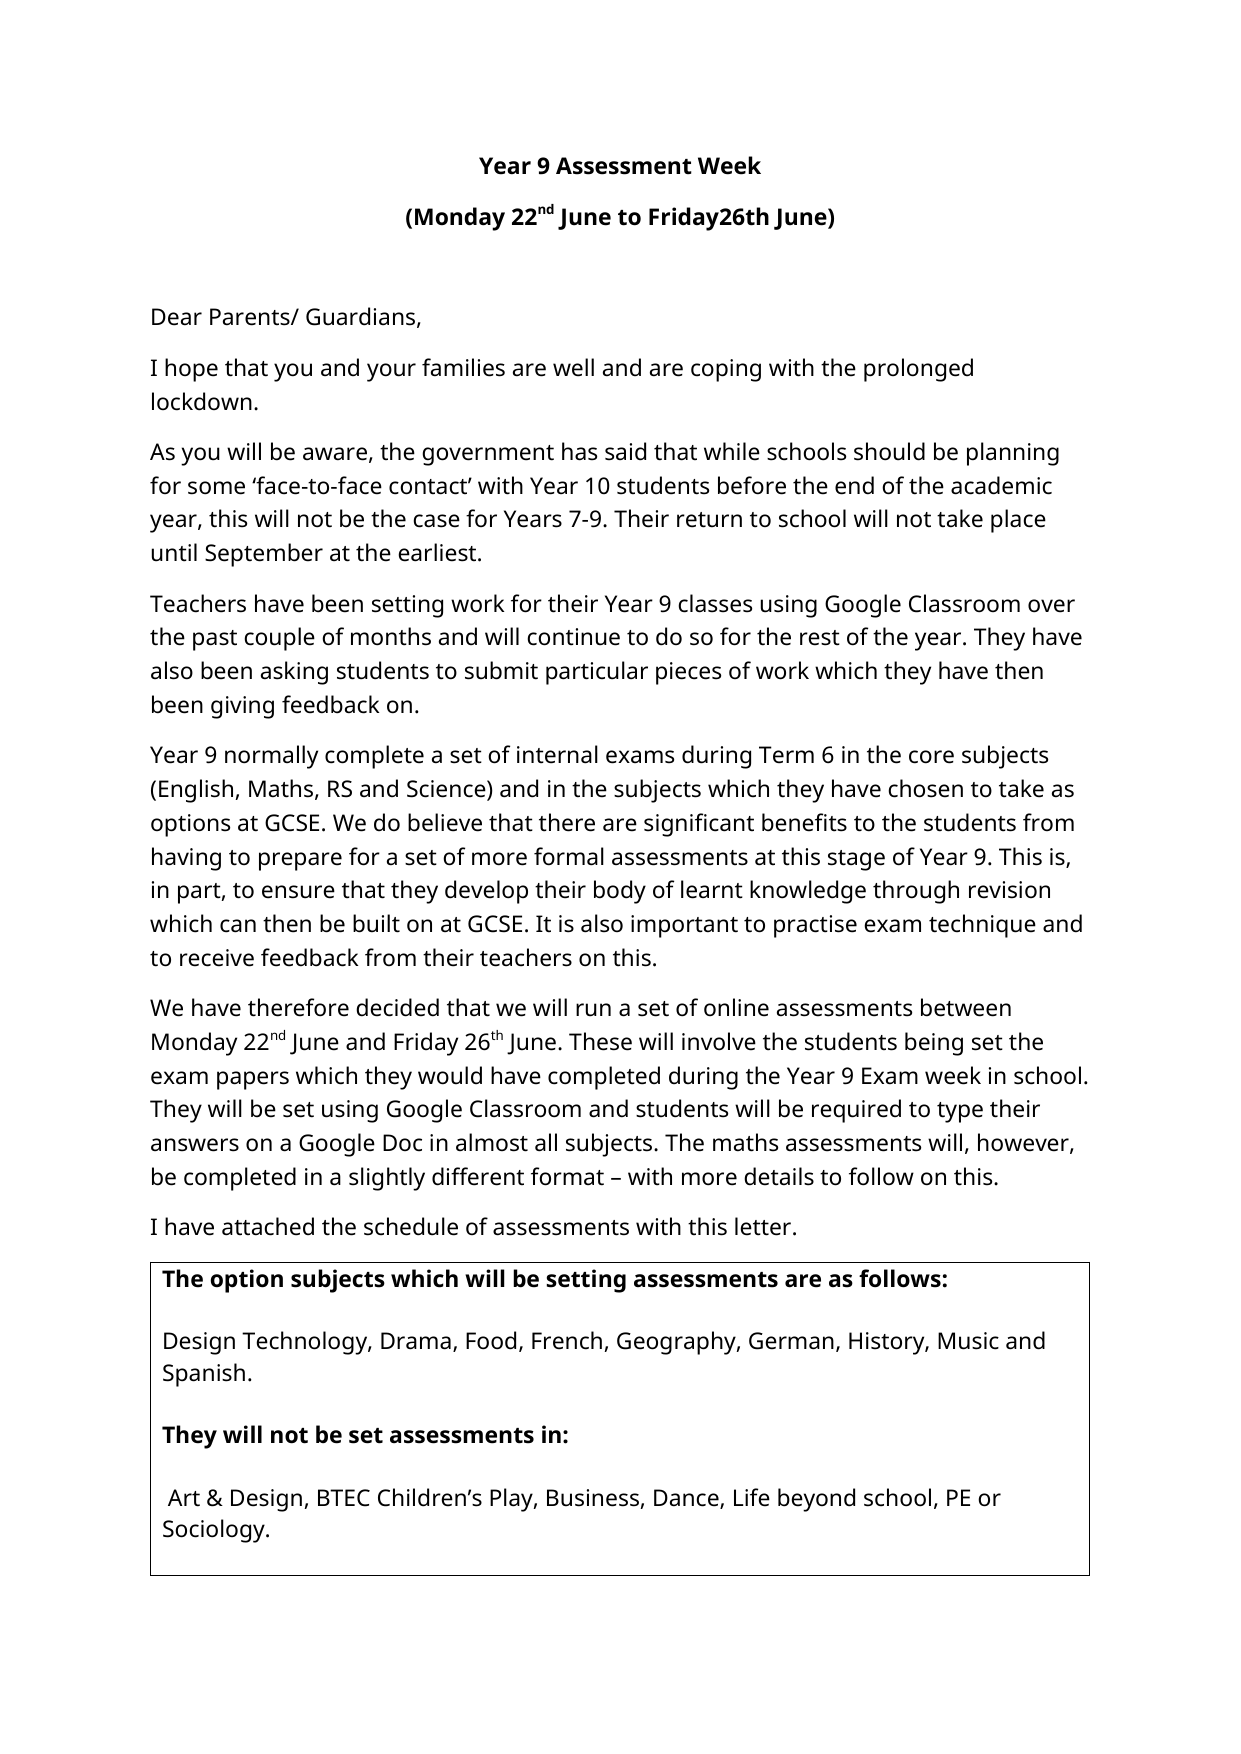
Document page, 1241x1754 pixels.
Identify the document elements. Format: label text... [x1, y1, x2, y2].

text Teachers have been setting work for their Year 9 classes using Google Classroom over the past couple of months and will continue to do so for the rest of the year. They have also been asking students to submit particular pieces of work which they have then been giving feedback on. [150, 587, 1090, 720]
text Dear Parents/ Guardians, [150, 301, 1090, 332]
text I hope that you and your families are well and are coping with the prolonged lockdown. [150, 352, 1090, 417]
text As you will be aware, the government has said that while schools should be planning for some ‘face-to-face contact’ with Year 10 students before the end of the academic year, this will not be the case for Years 7-9. Their return to school will not take place until September at the earliest. [150, 436, 1090, 568]
table_header The option subjects which will be setting assessments are as follows: Design Technology, Drama, Food, French, Geography, German, History, Music and Spanish. They will not be set assessments in: Art & Design, BTEC Children’s Play, Business, Dance, Life beyond school, PE or Sociology. [151, 1263, 1089, 1575]
text I have attached the schedule of assessments with this letter. [150, 1211, 1090, 1242]
text Year 9 Assessment Week [150, 150, 1090, 181]
text Year 9 normally complete a set of internal exams during Term 6 in the core subjects (English, Maths, RS and Science) and in the subjects which they have chosen to take as options at GCSE. We do believe that there are significant benefits to the students from having to prepare for a set of more formal assessments at this stage of Year 9. This is, in part, to ensure that they develop their body of learnt knowledge through revision which can then be built on at GCSE. It is also important to practise exam technique and to receive feedback from their teachers on this. [150, 739, 1090, 973]
text (Monday 22nd June to Friday26th June) [150, 200, 1090, 232]
text We have therefore decided that we will run a set of online assessments between Monday 22nd June and Friday 26th June. These will involve the students being set the exam papers which they would have completed during the Year 9 Exam week in school. They will be set using Google Classroom and students will be required to type their answers on a Google Doc in almost all subjects. The maths assessments will, however, be completed in a slightly different format – with more details to follow on this. [150, 992, 1090, 1192]
